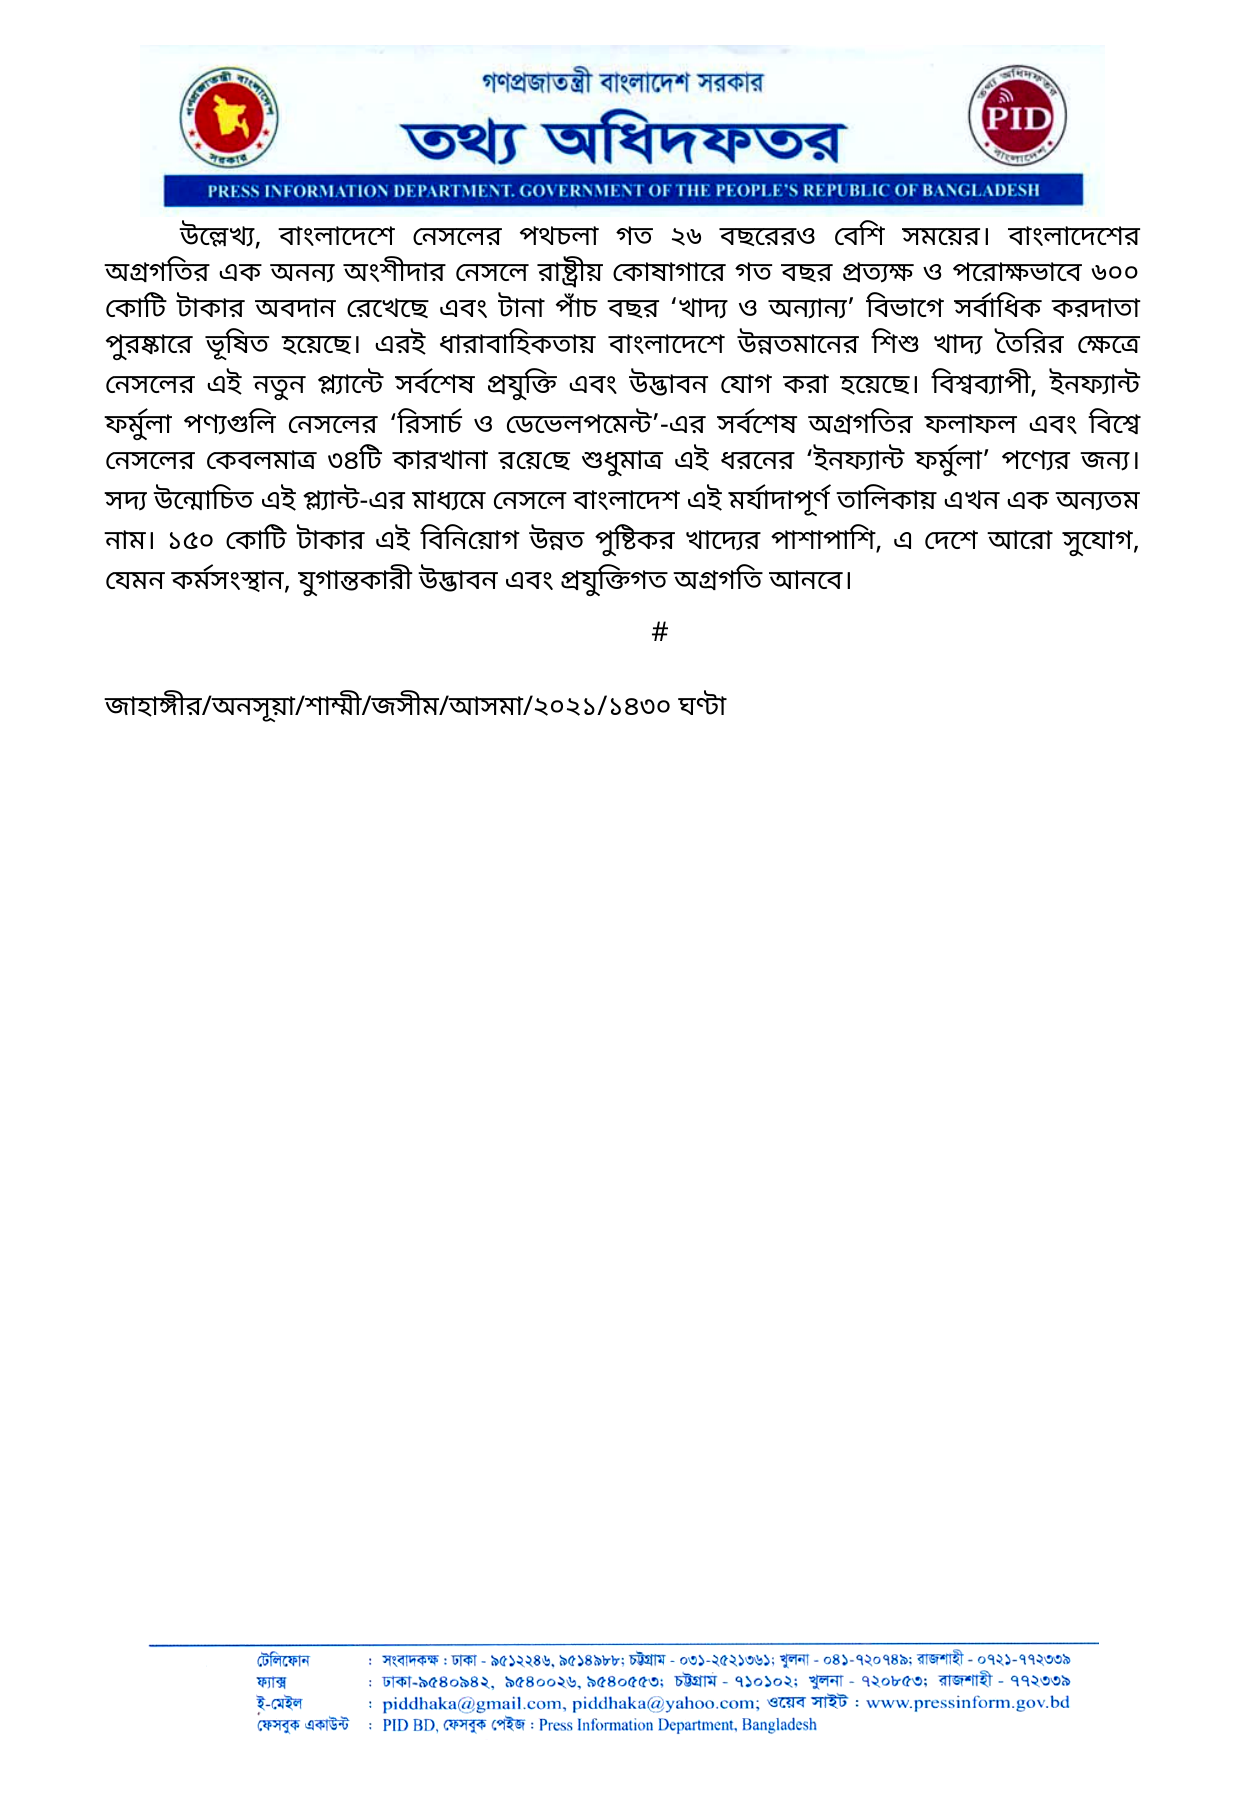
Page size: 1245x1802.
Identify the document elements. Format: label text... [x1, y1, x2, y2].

picture [146, 1640, 1099, 1742]
text জাহাঙ্গীর/অনসূয়া/শাম্মী/জসীম/আসমা/২০২১/১৪৩০ ঘণ্টা [105, 686, 1140, 726]
text উল্লেখ্য, বাংলাদেশে নেসলের পথচলা গত ২৬ বছরেরও বেশি সময়ের। বাংলাদেশের অগ্রগতির এক অনন্য অংশীদার নেসলে রাষ্ট্রীয় কোষাগারে গত বছর প্রত্যক্ষ ও পরোক্ষভাবে ৬০০ কোটি টাকার অবদান রেখেছে এবং টানা পাঁচ বছর ‘খাদ্য ও অন্যান্য’ বিভাগে সর্বাধিক করদাতা পুরষ্কারে ভূষিত হয়েছে। এরই ধারাবাহিকতায় বাংলাদেশে উন্নতমানের শিশু খাদ্য তৈরির ক্ষেত্রে নেসলের এই নতুন প্ল্যান্টে সর্বশেষ প্রযুক্তি এবং উদ্ভাবন যোগ করা হয়েছে। বিশ্বব্যাপী, ইনফ্যান্ট ফর্মুলা পণ্যগুলি নেসলের ‘রিসার্চ ও ডেভেলপমেন্ট’-এর সর্বশেষ অগ্রগতির ফলাফল এবং বিশ্বে নেসলের কেবলমাত্র ৩৪টি কারখানা রয়েছে শুধুমাত্র এই ধরনের ‘ইনফ্যান্ট ফর্মুলা’ পণ্যের জন্য। সদ্য উন্মোচিত এই প্ল্যান্ট-এর মাধ্যমে নেসলে বাংলাদেশ এই মর্যাদাপূর্ণ তালিকায় এখন এক অন্যতম নাম। ১৫০ কোটি টাকার এই বিনিয়োগ উন্নত পুষ্টিকর খাদ্যের পাশাপাশি, এ দেশে আরো সুযোগ, যেমন কর্মসংস্থান, যুগান্তকারী উদ্ভাবন এবং প্রযুক্তিগত অগ্রগতি আনবে। [105, 216, 1140, 600]
text # [105, 613, 1140, 649]
